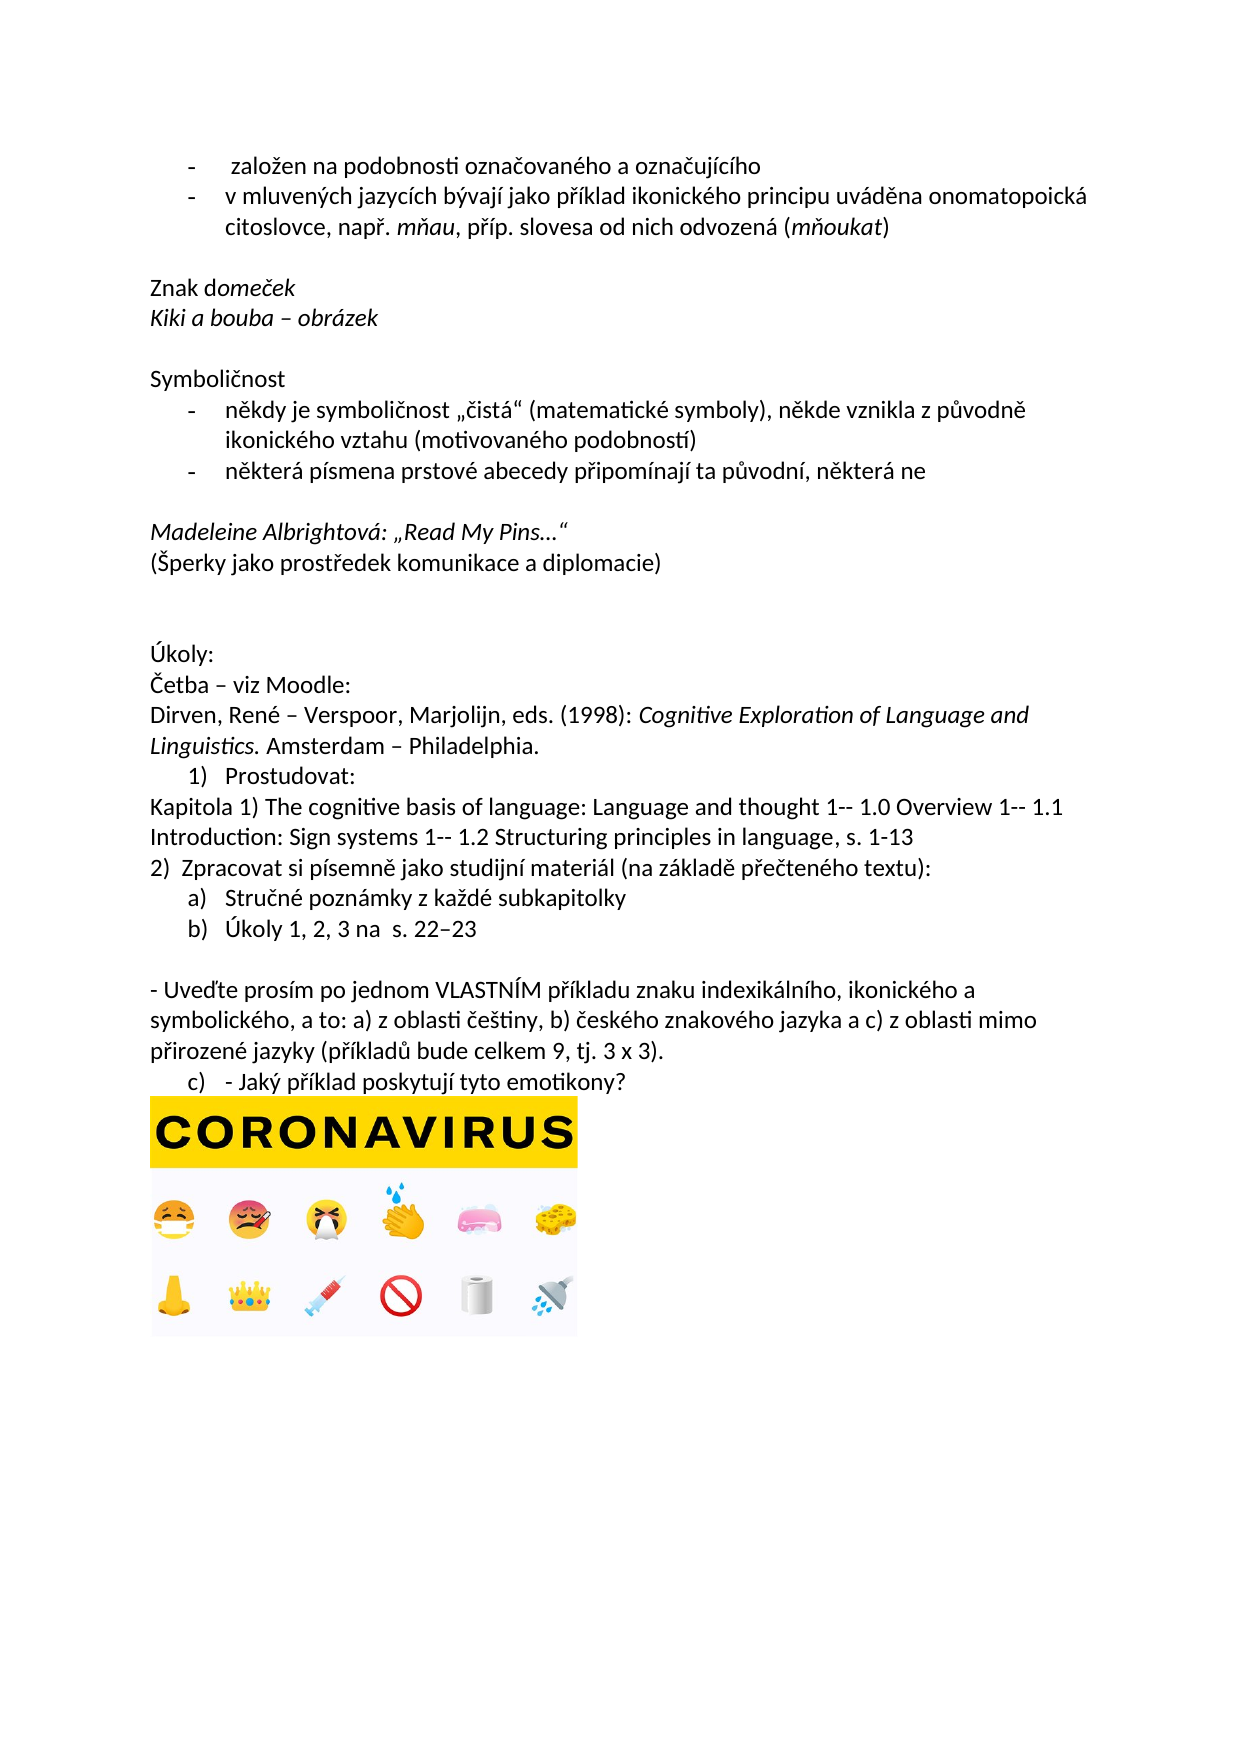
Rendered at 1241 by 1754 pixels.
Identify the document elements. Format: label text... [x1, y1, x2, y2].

list v mluvených jazycích bývají jako příklad ikonického principu uváděna onomatopoická citoslovce, např. mňau, příp. slovesa od nich odvozená (mňoukat) [187, 181, 1090, 242]
text Četba – viz Moodle: [150, 669, 1090, 699]
list někdy je symboličnost „čistá“ (matematické symboly), někde vznikla z původně ikonického vztahu (motivovaného podobností) [187, 394, 1090, 455]
text - Uveďte prosím po jednom VLASTNÍM příkladu znaku indexikálního, ikonického a symbolického, a to: a) z oblasti češtiny, b) českého znakového jazyka a c) z oblasti mimo přirozené jazyky (příkladů bude celkem 9, tj. 3 x 3). [150, 974, 1090, 1066]
text Kiki a bouba – obrázek [150, 303, 1090, 333]
text Znak domeček [150, 272, 1090, 303]
text Úkoly: [150, 638, 1090, 669]
list Úkoly 1, 2, 3 na s. 22–23 [187, 913, 1090, 943]
picture [150, 1096, 578, 1337]
list založen na podobnosti označovaného a označujícího [187, 150, 1090, 181]
list Prostudovat: [187, 760, 1090, 791]
text (Šperky jako prostředek komunikace a diplomacie) [150, 547, 1090, 577]
text 2) Zpracovat si písemně jako studijní materiál (na základě přečteného textu): [150, 852, 1090, 882]
list Stručné poznámky z každé subkapitolky [187, 882, 1090, 913]
list některá písmena prstové abecedy připomínají ta původní, některá ne [187, 455, 1090, 486]
text Kapitola 1) The cognitive basis of language: Language and thought 1-- 1.0 Overview 1-- 1.1 Introduction: Sign systems 1-- 1.2 Structuring principles in language, s. 1-13 [150, 791, 1090, 852]
text Symboličnost [150, 364, 1090, 394]
list - Jaký příklad poskytují tyto emotikony? [187, 1066, 1090, 1096]
text Madeleine Albrightová: „Read My Pins…“ [150, 516, 1090, 547]
text Dirven, René – Verspoor, Marjolijn, eds. (1998): Cognitive Exploration of Language and Linguistics. Amsterdam – Philadelphia. [150, 699, 1090, 760]
